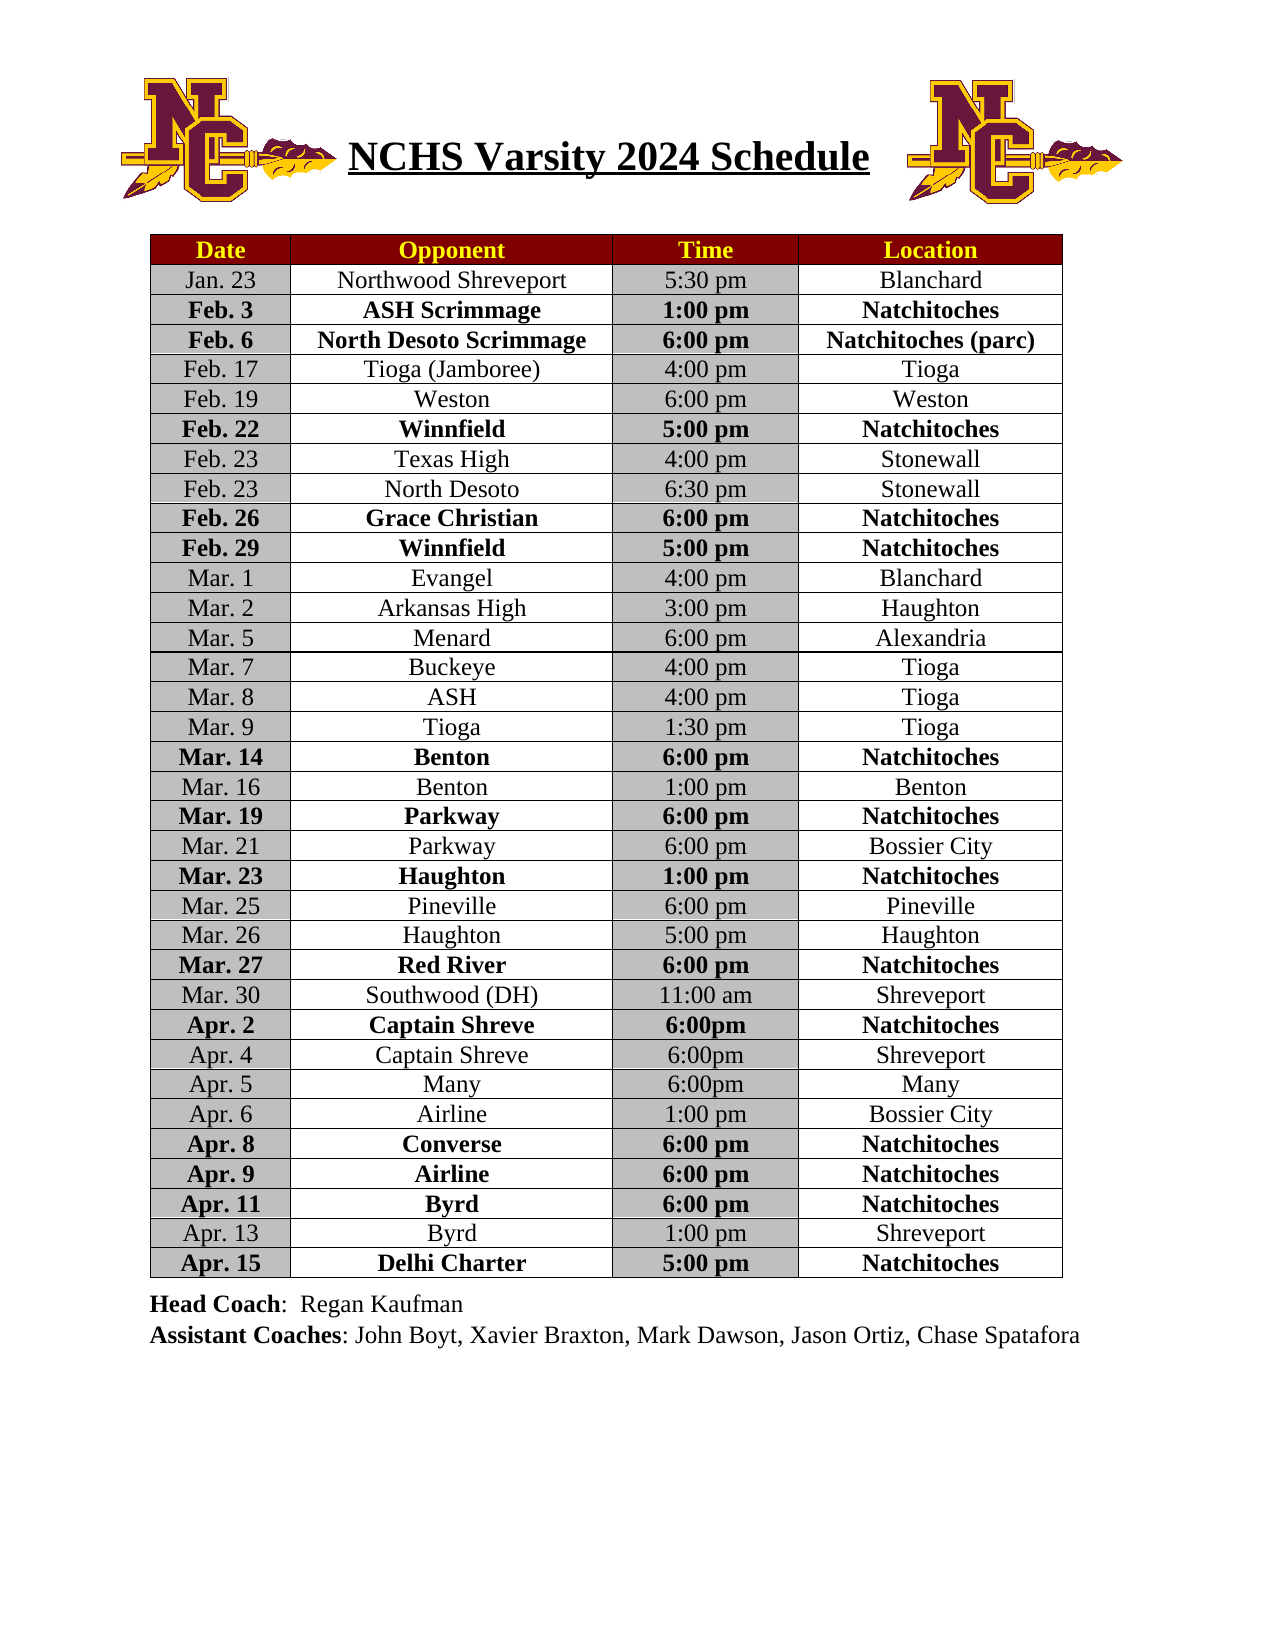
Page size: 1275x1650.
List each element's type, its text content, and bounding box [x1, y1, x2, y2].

table_cell 6:00 pm [613, 384, 798, 413]
table_cell 1:30 pm [613, 712, 798, 741]
table_cell Apr. 6 [151, 1099, 290, 1128]
table_header Time [613, 235, 798, 264]
table_cell Tioga [799, 355, 1062, 383]
table_cell 6:00 pm [613, 1159, 798, 1188]
table_cell Tioga [799, 712, 1062, 741]
table_header Date [151, 235, 290, 264]
table_cell Natchitoches [799, 1129, 1062, 1158]
table_cell 5:30 pm [613, 265, 798, 294]
table_cell Haughton [799, 593, 1062, 622]
table_cell 5:00 pm [613, 414, 798, 443]
table_cell ASH Scrimmage [291, 295, 612, 324]
table_cell 6:30 pm [613, 474, 798, 502]
table_cell ASH [291, 682, 612, 711]
table_cell Northwood Shreveport [291, 265, 612, 294]
table_cell Many [291, 1070, 612, 1098]
table_cell Airline [291, 1159, 612, 1188]
table_cell Captain Shreve [291, 1040, 612, 1068]
table_cell 11:00 am [613, 980, 798, 1009]
table_cell Natchitoches [799, 1248, 1062, 1277]
table_cell 4:00 pm [613, 444, 798, 473]
table_cell Shreveport [799, 1219, 1062, 1247]
table_cell 4:00 pm [613, 355, 798, 383]
table_header Opponent [291, 235, 612, 264]
table_cell Apr. 9 [151, 1159, 290, 1188]
table_cell Winnfield [291, 533, 612, 562]
table_cell Apr. 4 [151, 1040, 290, 1068]
table_cell Feb. 23 [151, 474, 290, 502]
table_cell 6:00 pm [613, 1129, 798, 1158]
table_cell Apr. 11 [151, 1189, 290, 1217]
table_cell Natchitoches [799, 801, 1062, 830]
table_cell Natchitoches [799, 504, 1062, 532]
table_cell Feb. 29 [151, 533, 290, 562]
table_cell Apr. 8 [151, 1129, 290, 1158]
table_cell Winnfield [291, 414, 612, 443]
table_cell Mar. 21 [151, 831, 290, 860]
picture [117, 75, 340, 205]
table_cell Stonewall [799, 474, 1062, 502]
table_cell 5:00 pm [613, 1248, 798, 1277]
table_cell Buckeye [291, 653, 612, 681]
table_cell Benton [291, 742, 612, 771]
table_cell Shreveport [799, 1040, 1062, 1068]
table_cell Mar. 1 [151, 563, 290, 592]
table_cell Mar. 19 [151, 801, 290, 830]
table_cell Natchitoches [799, 1189, 1062, 1217]
table_cell 4:00 pm [613, 563, 798, 592]
table_cell Blanchard [799, 265, 1062, 294]
table_cell 4:00 pm [613, 653, 798, 681]
table_cell 6:00pm [613, 1040, 798, 1068]
table_cell 6:00pm [613, 1010, 798, 1039]
table_cell Blanchard [799, 563, 1062, 592]
table_cell 1:00 pm [613, 1219, 798, 1247]
table_cell Parkway [291, 801, 612, 830]
table_header Location [799, 235, 1062, 264]
table_cell 1:00 pm [613, 861, 798, 890]
table_cell Mar. 30 [151, 980, 290, 1009]
table_cell Captain Shreve [291, 1010, 612, 1039]
table_cell Feb. 22 [151, 414, 290, 443]
table_cell Parkway [291, 831, 612, 860]
table_cell Natchitoches [799, 414, 1062, 443]
table_cell Mar. 14 [151, 742, 290, 771]
table_cell Natchitoches [799, 533, 1062, 562]
table_cell Converse [291, 1129, 612, 1158]
table_cell Natchitoches (parc) [799, 325, 1062, 353]
table_cell Mar. 27 [151, 950, 290, 979]
table_cell Pineville [291, 891, 612, 919]
table_cell 6:00 pm [613, 1189, 798, 1217]
table_cell 3:00 pm [613, 593, 798, 622]
table_cell Feb. 23 [151, 444, 290, 473]
table_cell Arkansas High [291, 593, 612, 622]
table_cell Haughton [291, 921, 612, 949]
table_cell 6:00 pm [613, 891, 798, 919]
table_cell Byrd [291, 1189, 612, 1217]
table_cell Mar. 5 [151, 623, 290, 651]
table_cell Airline [291, 1099, 612, 1128]
table_cell Tioga [799, 682, 1062, 711]
table_cell Weston [799, 384, 1062, 413]
table_cell Mar. 9 [151, 712, 290, 741]
table_cell Bossier City [799, 831, 1062, 860]
table_cell Haughton [799, 921, 1062, 949]
table_cell Natchitoches [799, 861, 1062, 890]
table_cell Bossier City [799, 1099, 1062, 1128]
table_cell Menard [291, 623, 612, 651]
table_cell Natchitoches [799, 1010, 1062, 1039]
table_cell 6:00 pm [613, 801, 798, 830]
table_cell Apr. 15 [151, 1248, 290, 1277]
table_cell Mar. 26 [151, 921, 290, 949]
table_cell Feb. 3 [151, 295, 290, 324]
table_cell Mar. 7 [151, 653, 290, 681]
table_cell Natchitoches [799, 295, 1062, 324]
table_cell 6:00pm [613, 1070, 798, 1098]
table_cell 1:00 pm [613, 295, 798, 324]
table_cell Texas High [291, 444, 612, 473]
table_cell Apr. 5 [151, 1070, 290, 1098]
table_cell 6:00 pm [613, 831, 798, 860]
table_cell 5:00 pm [613, 921, 798, 949]
table_cell Benton [291, 772, 612, 800]
picture [903, 179, 1125, 207]
table_cell 1:00 pm [613, 772, 798, 800]
table_cell North Desoto Scrimmage [291, 325, 612, 353]
table_cell Red River [291, 950, 612, 979]
table_cell 5:00 pm [613, 533, 798, 562]
table_cell Natchitoches [799, 1159, 1062, 1188]
table_cell Apr. 13 [151, 1219, 290, 1247]
table_cell Feb. 6 [151, 325, 290, 353]
table_cell 1:00 pm [613, 1099, 798, 1128]
table_cell Mar. 16 [151, 772, 290, 800]
table_cell Feb. 19 [151, 384, 290, 413]
table_cell Jan. 23 [151, 265, 290, 294]
table_cell Shreveport [799, 980, 1062, 1009]
table_cell Haughton [291, 861, 612, 890]
table_cell Grace Christian [291, 504, 612, 532]
table_cell Pineville [799, 891, 1062, 919]
table_cell 6:00 pm [613, 742, 798, 771]
table_cell Byrd [291, 1219, 612, 1247]
table_cell Tioga [799, 653, 1062, 681]
table_cell Natchitoches [799, 950, 1062, 979]
table_cell Evangel [291, 563, 612, 592]
table_cell 6:00 pm [613, 950, 798, 979]
table_cell Apr. 2 [151, 1010, 290, 1039]
table_cell Tioga (Jamboree) [291, 355, 612, 383]
table_cell Tioga [291, 712, 612, 741]
table_cell Feb. 17 [151, 355, 290, 383]
table_cell Feb. 26 [151, 504, 290, 532]
table_cell Delhi Charter [291, 1248, 612, 1277]
table_cell Mar. 25 [151, 891, 290, 919]
table_cell Alexandria [799, 623, 1062, 651]
table_cell Southwood (DH) [291, 980, 612, 1009]
table_cell Weston [291, 384, 612, 413]
table_cell Mar. 2 [151, 593, 290, 622]
table_cell Mar. 23 [151, 861, 290, 890]
table_cell Mar. 8 [151, 682, 290, 711]
table_cell Stonewall [799, 444, 1062, 473]
text NCHS Varsity 2024 Schedule [150, 131, 1125, 179]
table_cell North Desoto [291, 474, 612, 502]
table_cell 6:00 pm [613, 325, 798, 353]
table_cell Many [799, 1070, 1062, 1098]
table_cell Natchitoches [799, 742, 1062, 771]
table_cell 6:00 pm [613, 623, 798, 651]
table_cell Benton [799, 772, 1062, 800]
picture [903, 76, 1125, 131]
table_cell 6:00 pm [613, 504, 798, 532]
table_cell 4:00 pm [613, 682, 798, 711]
